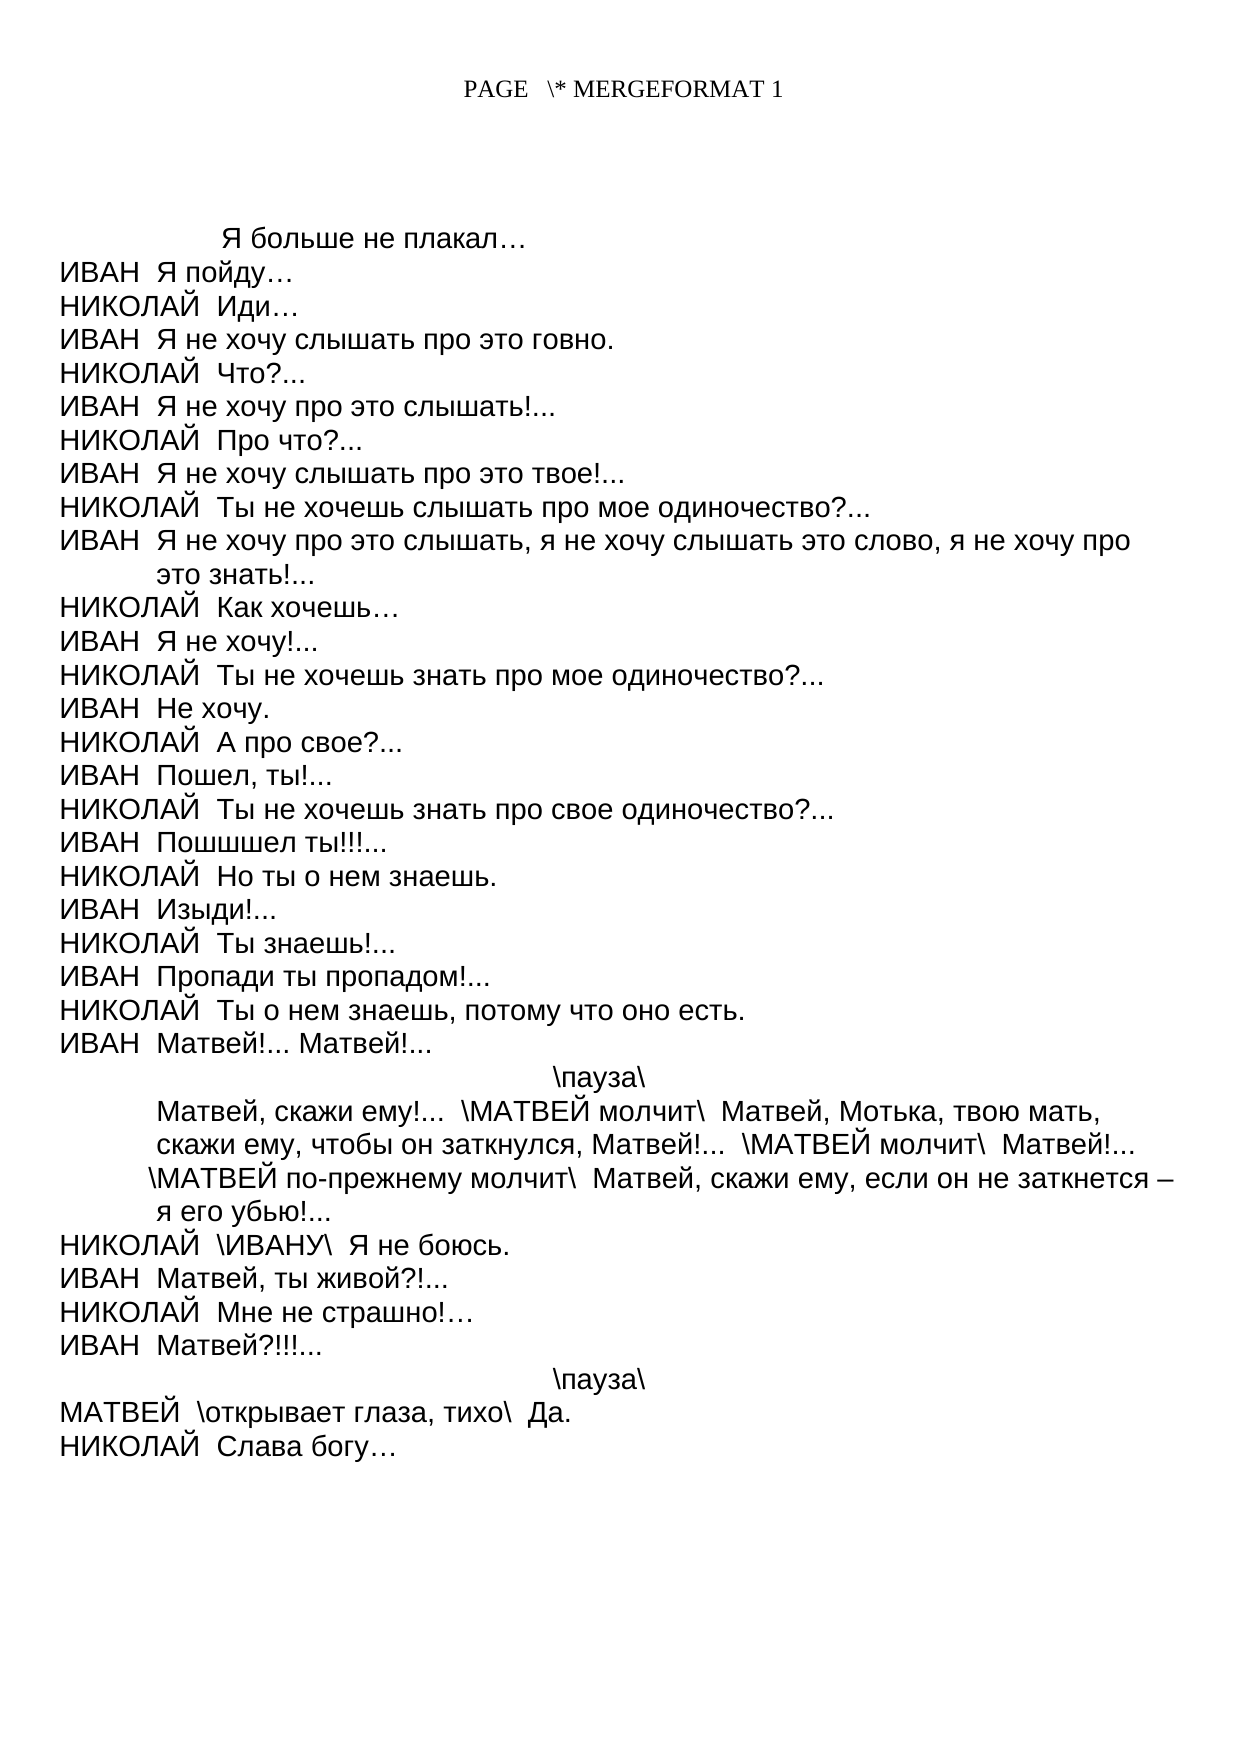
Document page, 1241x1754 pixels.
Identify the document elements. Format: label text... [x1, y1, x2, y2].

text Я больше не плакал… [59, 222, 1181, 255]
text НИКОЛАЙ \ИВАНУ\ Я не боюсь. [59, 1228, 1181, 1261]
text ИВАН Я не хочу про это слышать!... [59, 389, 1181, 423]
text НИКОЛАЙ Ты не хочешь знать про свое одиночество?... [59, 792, 1181, 825]
text скажи ему, чтобы он заткнулся, Матвей!... \МАТВЕЙ молчит\ Матвей!... [59, 1127, 1181, 1161]
text ИВАН Пошел, ты!... [59, 758, 1181, 792]
text НИКОЛАЙ Ты не хочешь слышать про мое одиночество?... [59, 490, 1181, 523]
text ИВАН Матвей!... Матвей!... [59, 1027, 1181, 1060]
text НИКОЛАЙ А про свое?... [59, 725, 1181, 758]
text НИКОЛАЙ Что?... [59, 356, 1181, 389]
text \МАТВЕЙ по-прежнему молчит\ Матвей, скажи ему, если он не заткнется – [59, 1161, 1181, 1194]
text НИКОЛАЙ Про что?... [59, 423, 1181, 456]
text НИКОЛАЙ Слава богу… [59, 1429, 1181, 1463]
text это знать!... [59, 557, 1181, 591]
text НИКОЛАЙ Иди… [59, 289, 1181, 322]
text НИКОЛАЙ Но ты о нем знаешь. [59, 859, 1181, 892]
text \пауза\ [59, 1060, 1181, 1094]
text ИВАН Я не хочу!... [59, 624, 1181, 658]
text ИВАН Изыди!... [59, 892, 1181, 926]
text ИВАН Я не хочу слышать про это говно. [59, 322, 1181, 356]
text Матвей, скажи ему!... \МАТВЕЙ молчит\ Матвей, Мотька, твою мать, [59, 1094, 1181, 1127]
text \пауза\ [59, 1362, 1181, 1396]
text НИКОЛАЙ Ты о нем знаешь, потому что оно есть. [59, 993, 1181, 1027]
text ИВАН Пропади ты пропадом!... [59, 959, 1181, 993]
text ИВАН Матвей?!!!... [59, 1328, 1181, 1362]
text ИВАН Пошшшел ты!!!... [59, 825, 1181, 859]
text ИВАН Матвей, ты живой?!... [59, 1261, 1181, 1295]
text ИВАН Я не хочу про это слышать, я не хочу слышать это слово, я не хочу про [59, 523, 1181, 557]
text НИКОЛАЙ Ты не хочешь знать про мое одиночество?... [59, 658, 1181, 691]
text НИКОЛАЙ Ты знаешь!... [59, 926, 1181, 959]
text НИКОЛАЙ Мне не страшно!… [59, 1295, 1181, 1328]
text НИКОЛАЙ Как хочешь… [59, 591, 1181, 624]
text ИВАН Не хочу. [59, 691, 1181, 725]
text ИВАН Я не хочу слышать про это твое!... [59, 456, 1181, 490]
text ИВАН Я пойду… [59, 255, 1181, 289]
text МАТВЕЙ \открывает глаза, тихо\ Да. [59, 1396, 1181, 1429]
text я его убью!... [59, 1194, 1181, 1228]
